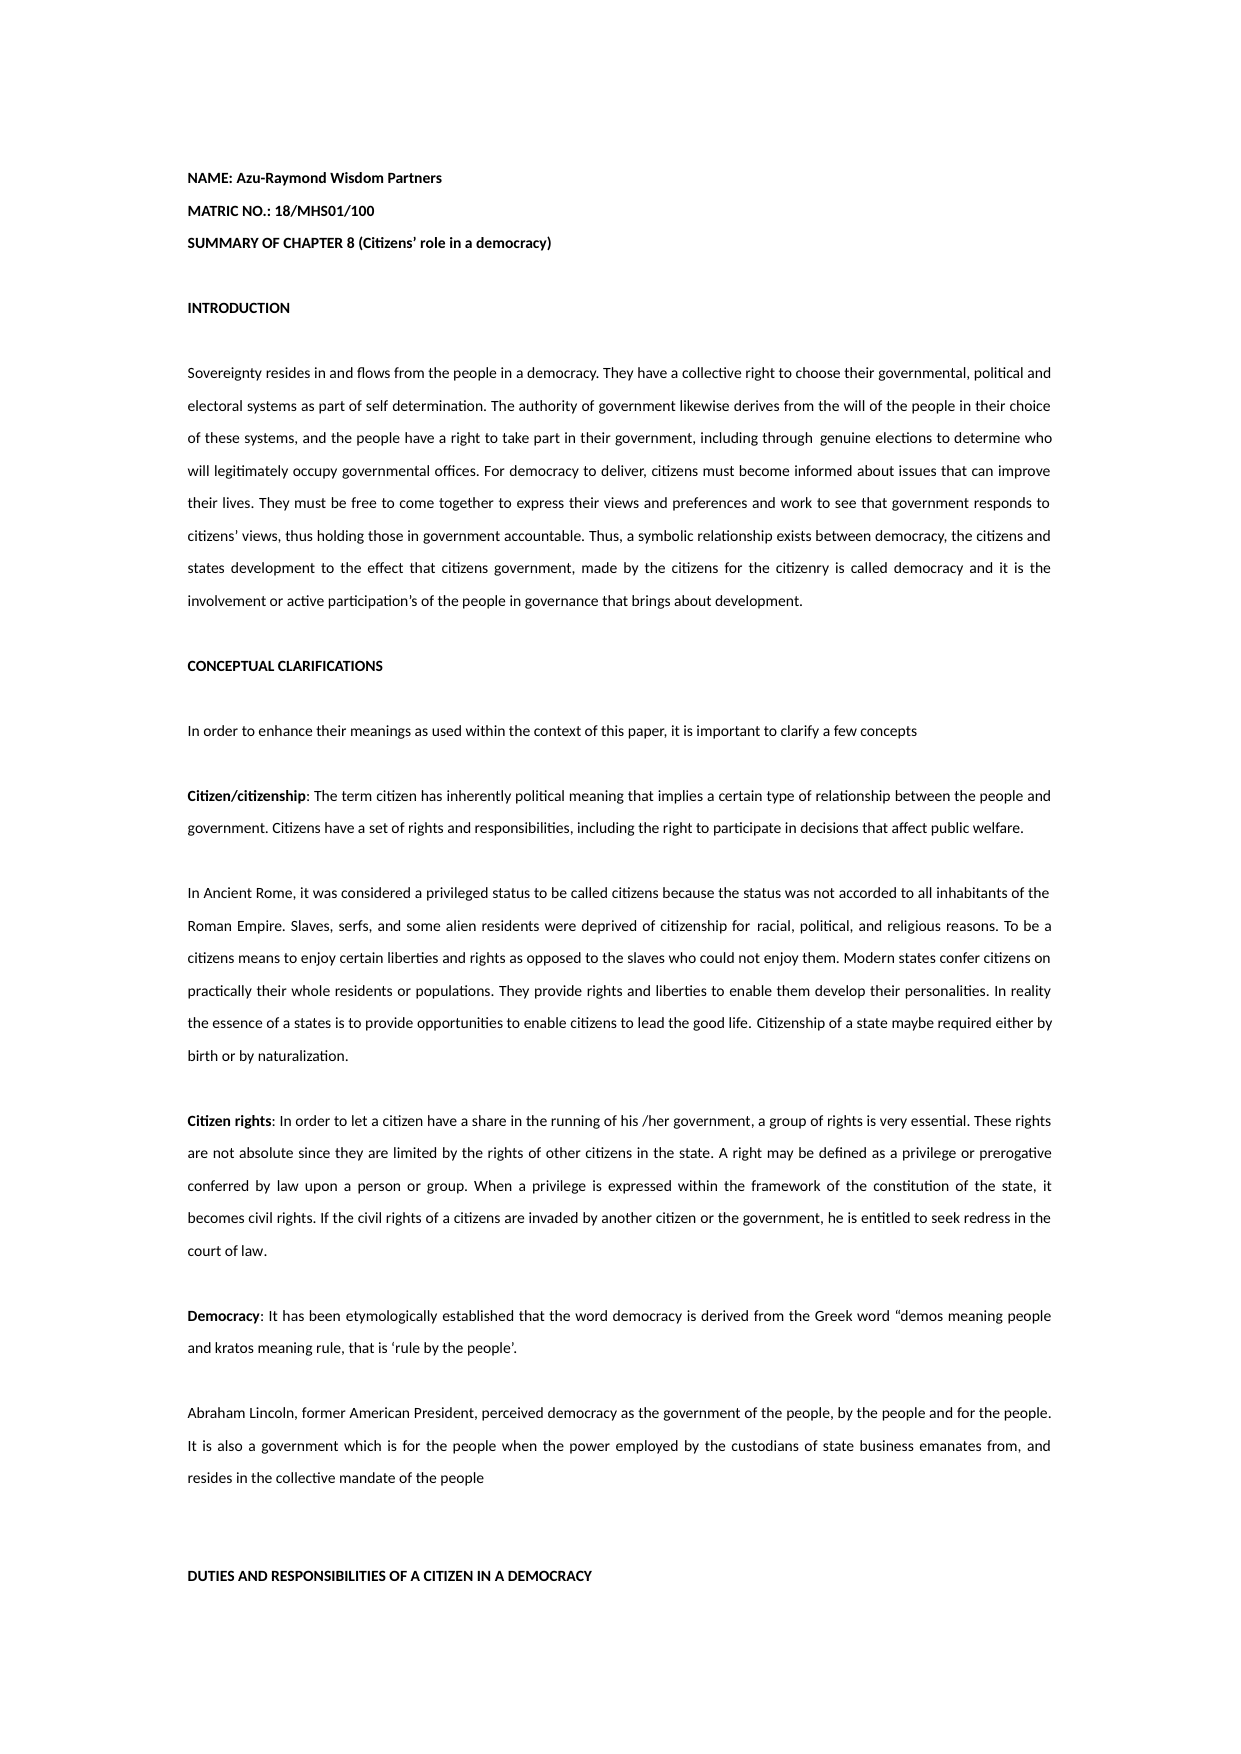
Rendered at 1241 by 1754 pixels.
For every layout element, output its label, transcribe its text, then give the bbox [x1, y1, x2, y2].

text NAME: Azu-Raymond Wisdom Partners [187, 162, 1053, 194]
text INTRODUCTION [187, 292, 1053, 324]
text In Ancient Rome, it was considered a privileged status to be called citizens because the status was not accorded to all inhabitants of the Roman Empire. Slaves, serfs, and some alien residents were deprived of citizenship for racial, political, and religious reasons. To be a citizens means to enjoy certain liberties and rights as opposed to the slaves who could not enjoy them. Modern states confer citizens on practically their whole residents or populations. They provide rights and liberties to enable them develop their personalities. In reality the essence of a states is to provide opportunities to enable citizens to lead the good life. Citizenship of a state maybe required either by birth or by naturalization. [187, 877, 1053, 1072]
text Abraham Lincoln, former American President, perceived democracy as the government of the people, by the people and for the people. It is also a government which is for the people when the power employed by the custodians of state business emanates from, and resides in the collective mandate of the people [187, 1397, 1053, 1494]
text Democracy: It has been etymologically established that the word democracy is derived from the Greek word “demos meaning people and kratos meaning rule, that is ‘rule by the people’. [187, 1299, 1053, 1364]
text In order to enhance their meanings as used within the context of this paper, it is important to clarify a few concepts [187, 714, 1053, 747]
text Sovereignty resides in and flows from the people in a democracy. They have a collective right to choose their governmental, political and electoral systems as part of self determination. The authority of government likewise derives from the will of the people in their choice of these systems, and the people have a right to take part in their government, including through genuine elections to determine who will legitimately occupy governmental offices. For democracy to deliver, citizens must become informed about issues that can improve their lives. They must be free to come together to express their views and preferences and work to see that government responds to citizens’ views, thus holding those in government accountable. Thus, a symbolic relationship exists between democracy, the citizens and states development to the effect that citizens government, made by the citizens for the citizenry is called democracy and it is the involvement or active participation’s of the people in governance that brings about development. [187, 357, 1053, 617]
text Citizen/citizenship: The term citizen has inherently political meaning that implies a certain type of relationship between the people and government. Citizens have a set of rights and responsibilities, including the right to participate in decisions that affect public welfare. [187, 779, 1053, 844]
text DUTIES AND RESPONSIBILITIES OF A CITIZEN IN A DEMOCRACY [187, 1559, 1053, 1592]
text Citizen rights: In order to let a citizen have a share in the running of his /her government, a group of rights is very essential. These rights are not absolute since they are limited by the rights of other citizens in the state. A right may be defined as a privilege or prerogative conferred by law upon a person or group. When a privilege is expressed within the framework of the constitution of the state, it becomes civil rights. If the civil rights of a citizens are invaded by another citizen or the government, he is entitled to seek redress in the court of law. [187, 1104, 1053, 1267]
text CONCEPTUAL CLARIFICATIONS [187, 649, 1053, 682]
text MATRIC NO.: 18/MHS01/100 [187, 194, 1053, 227]
text SUMMARY OF CHAPTER 8 (Citizens’ role in a democracy) [187, 227, 1053, 259]
